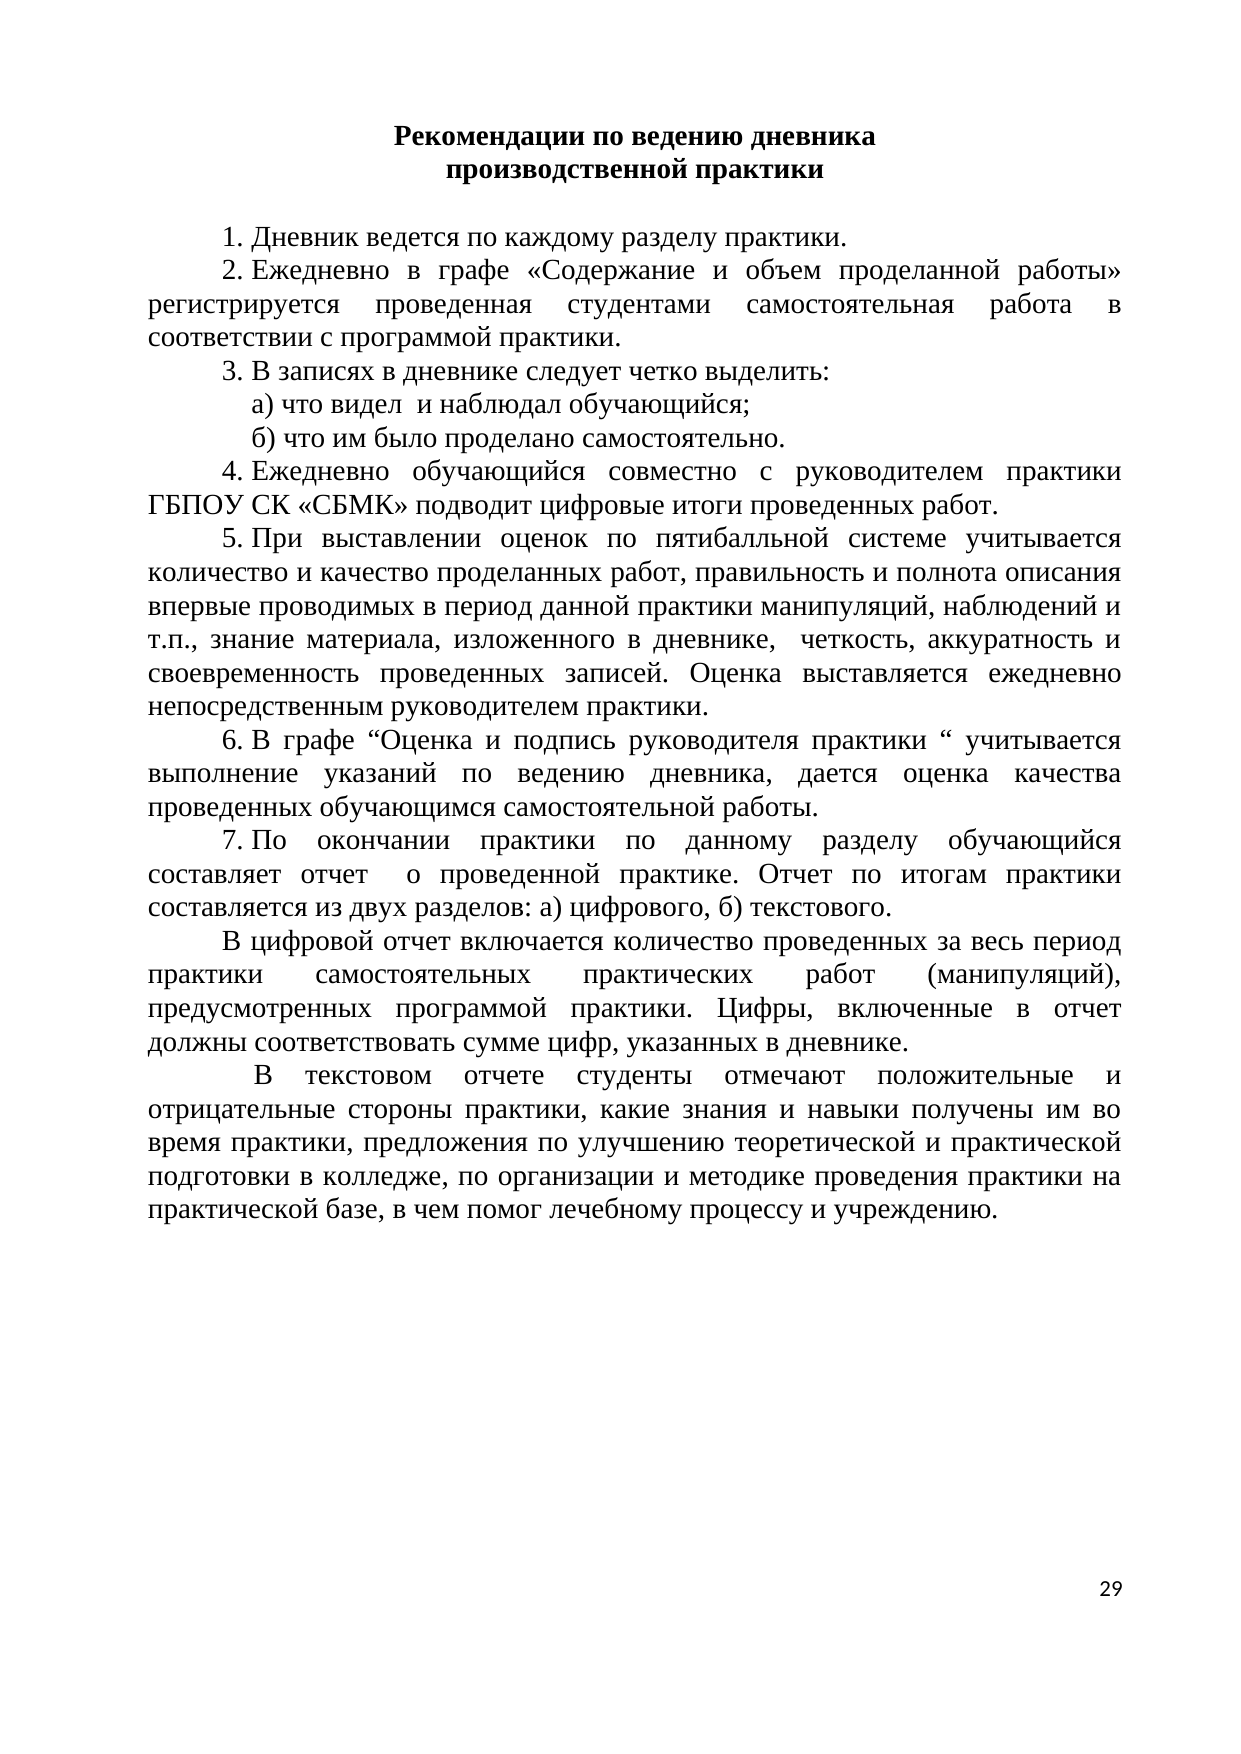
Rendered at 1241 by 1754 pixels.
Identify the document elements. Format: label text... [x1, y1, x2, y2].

text б) что им было проделано самостоятельно. [148, 420, 1122, 453]
list По окончании практики по данному разделу обучающийся составляет отчет о проведенной практике. Отчет по итогам практики составляется из двух разделов: а) цифрового, б) текстового. [148, 822, 1122, 923]
text В цифровой отчет включается количество проведенных за весь период практики самостоятельных практических работ (манипуляций), предусмотренных программой практики. Цифры, включенные в отчет должны соответствовать сумме цифр, указанных в дневнике. [148, 923, 1122, 1057]
text а) что видел и наблюдал обучающийся; [148, 386, 1122, 420]
text В текстовом отчете студенты отмечают положительные и отрицательные стороны практики, какие знания и навыки получены им во время практики, предложения по улучшению теоретической и практической подготовки в колледже, по организации и методике проведения практики на практической базе, в чем помог лечебному процессу и учреждению. [148, 1057, 1122, 1225]
text Рекомендации по ведению дневника [148, 118, 1122, 152]
list Ежедневно в графе «Содержание и объем проделанной работы» регистрируется проведенная студентами самостоятельная работа в соответствии с программой практики. [148, 252, 1122, 353]
list При выставлении оценок по пятибалльной системе учитывается количество и качество проделанных работ, правильность и полнота описания впервые проводимых в период данной практики манипуляций, наблюдений и т.п., знание материала, изложенного в дневнике, четкость, аккуратность и своевременность проведенных записей. Оценка выставляется ежедневно непосредственным руководителем практики. [148, 521, 1122, 722]
list Дневник ведется по каждому разделу практики. [148, 219, 1122, 252]
list В графе “Оценка и подпись руководителя практики “ учитывается выполнение указаний по ведению дневника, дается оценка качества проведенных обучающимся самостоятельной работы. [148, 722, 1122, 822]
text производственной практики [148, 152, 1122, 185]
list В записях в дневнике следует четко выделить: [148, 353, 1122, 386]
list Ежедневно обучающийся совместно с руководителем практики ГБПОУ СК «СБМК» подводит цифровые итоги проведенных работ. [148, 453, 1122, 521]
